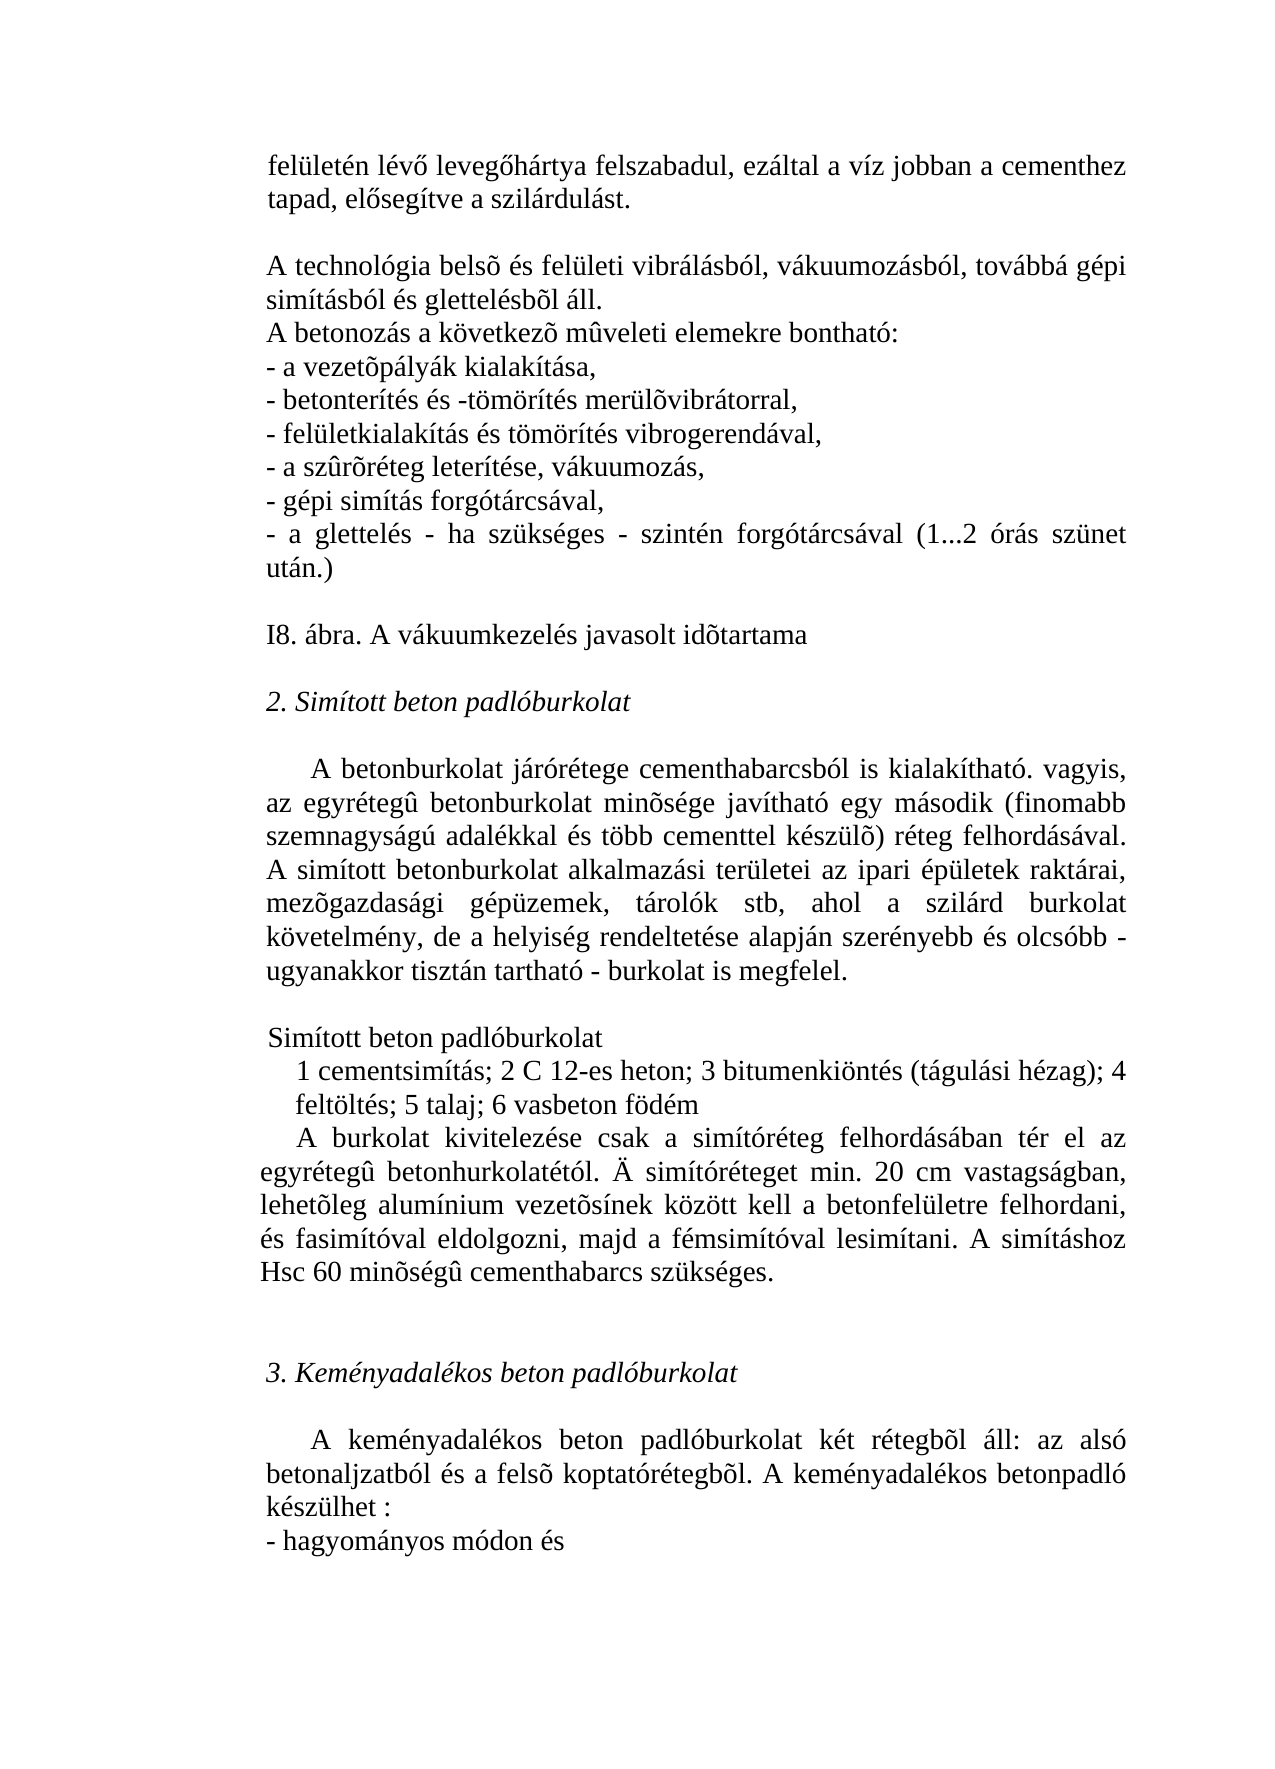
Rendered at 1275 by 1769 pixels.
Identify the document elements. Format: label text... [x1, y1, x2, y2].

text I8. ábra. A vákuumkezelés javasolt idõtartama [266, 617, 1127, 651]
text 1 cementsimítás; 2 C 12-es heton; 3 bitumenkiöntés (tágulási hézag); 4 feltöltés; 5 talaj; 6 vasbeton födém [295, 1053, 1127, 1120]
text - hagyományos módon és [266, 1523, 1127, 1556]
text - gépi simítás forgótárcsával, [266, 483, 1127, 517]
text 3. Keményadalékos beton padlóburkolat [266, 1355, 1127, 1389]
text A burkolat kivitelezése csak a simítóréteg felhordásában tér el az egyrétegû betonhurkolatétól. Ä simítóréteget min. 20 cm vastagságban, lehetõleg alumínium vezetõsínek között kell a betonfelületre felhordani, és fasimítóval eldolgozni, majd a fémsimítóval lesimítani. A simításhoz Hsc 60 minõségû cementhabarcs szükséges. [260, 1120, 1127, 1288]
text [267, 148, 1127, 215]
text A keményadalékos beton padlóburkolat két rétegbõl áll: az alsó betonaljzatból és a felsõ koptatórétegbõl. A keményadalékos betonpadló készülhet : [266, 1422, 1127, 1523]
text - a szûrõréteg leterítése, vákuumozás, [266, 449, 1127, 483]
text 2. Simított beton padlóburkolat [266, 684, 1127, 718]
text A betonozás a következõ mûveleti elemekre bontható: [266, 315, 1127, 349]
text A betonburkolat járórétege cementhabarcsból is kialakítható. vagyis, az egyrétegû betonburkolat minõsége javítható egy második (finomabb szemnagyságú adalékkal és több cementtel készülõ) réteg felhordásával. A simított betonburkolat alkalmazási területei az ipari épületek raktárai, mezõgazdasági gépüzemek, tárolók stb, ahol a szilárd burkolat követelmény, de a helyiség rendeltetése alapján szerényebb és olcsóbb - ugyanakkor tisztán tartható - burkolat is megfelel. [266, 751, 1127, 986]
text Simított beton padlóburkolat [260, 1020, 1127, 1053]
text - betonterítés és -tömörítés merülõvibrátorral, [266, 382, 1127, 416]
text A technológia belsõ és felületi vibrálásból, vákuumozásból, továbbá gépi simításból és glettelésbõl áll. [266, 248, 1127, 315]
text - felületkialakítás és tömörítés vibrogerendával, [266, 416, 1127, 449]
text - a glettelés - ha szükséges - szintén forgótárcsával (1...2 órás szünet után.) [266, 517, 1127, 584]
text - a vezetõpályák kialakítása, [266, 349, 1127, 382]
